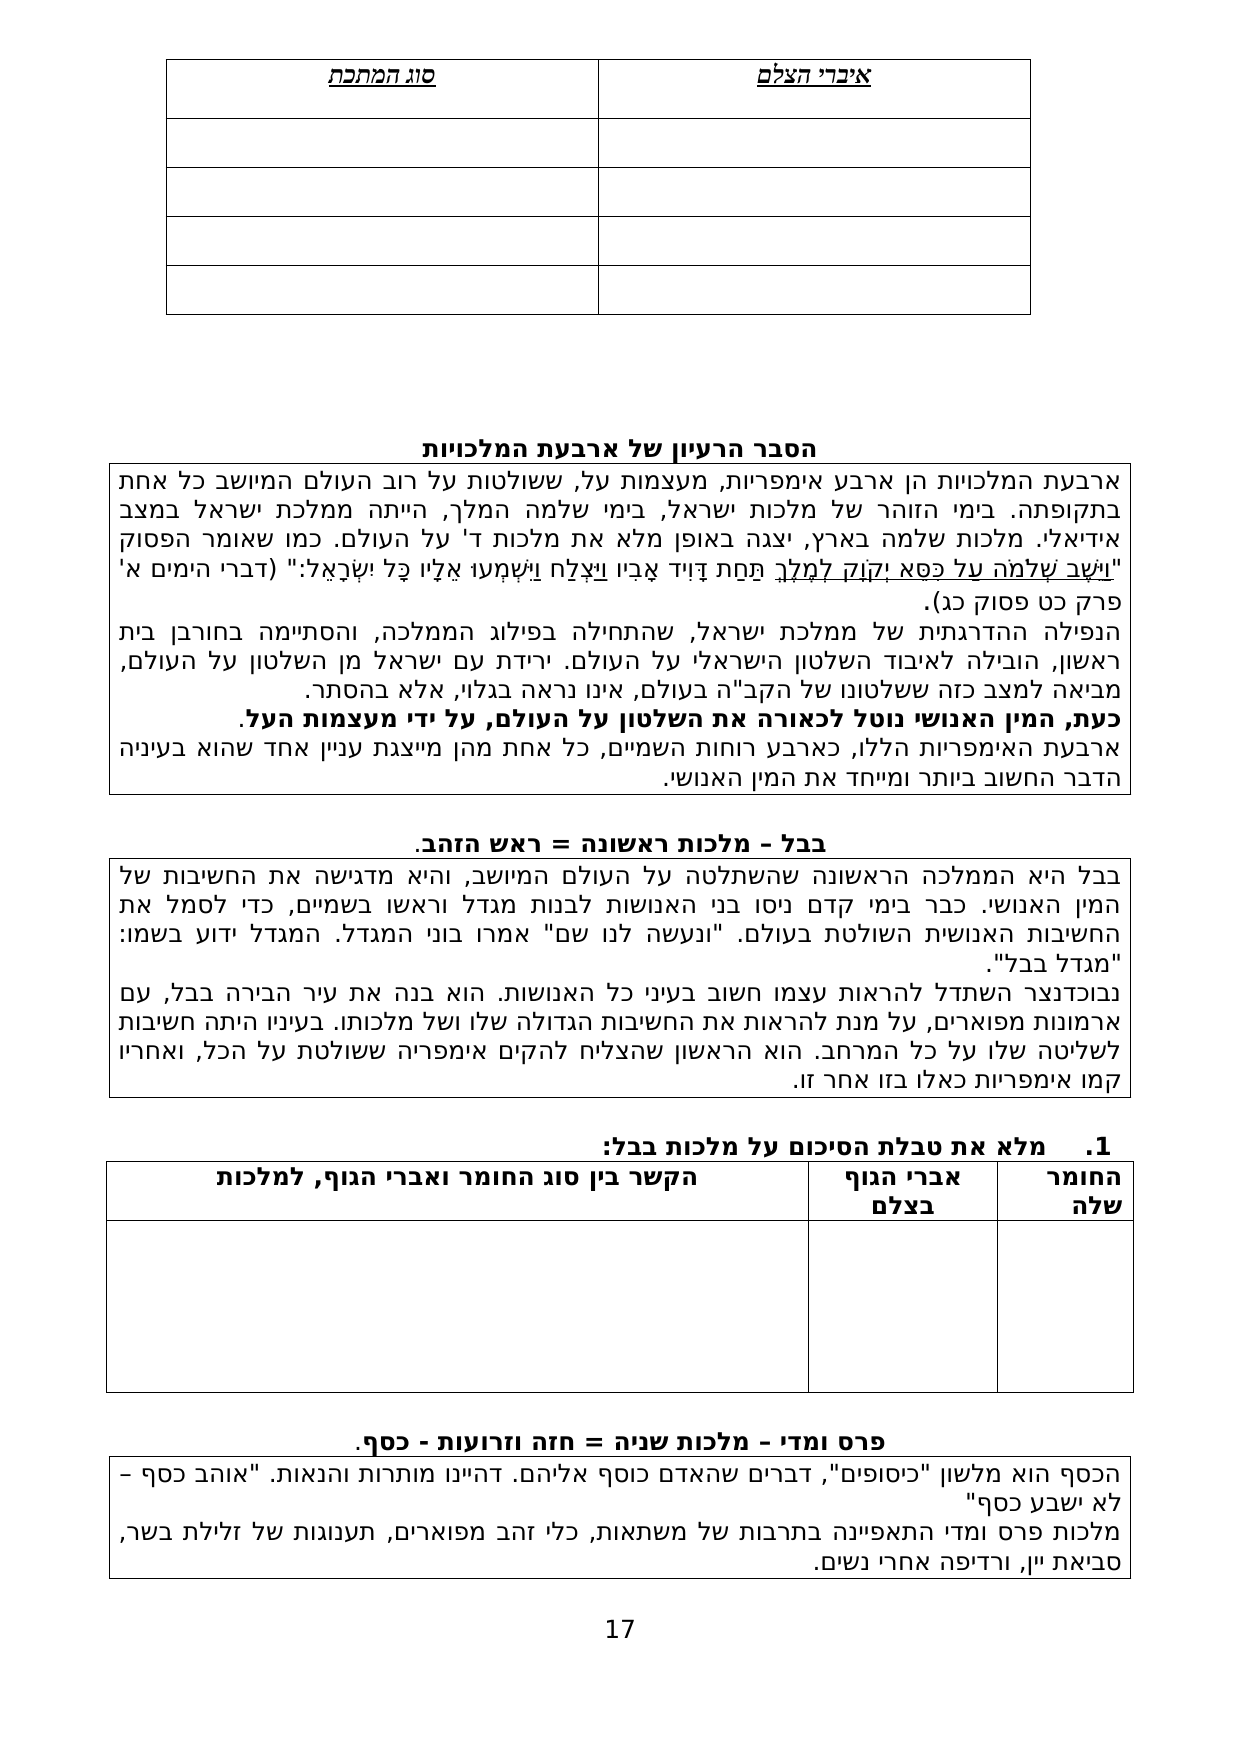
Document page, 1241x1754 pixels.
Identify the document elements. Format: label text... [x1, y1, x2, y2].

text פרס ומדי – מלכות שניה = חזה וזרועות - כסף. [118, 1427, 1122, 1456]
table_cell [599, 217, 1030, 265]
text בבל היא הממלכה הראשונה שהשתלטה על העולם המיושב, והיא מדגישה את החשיבות של המין האנושי. כבר בימי קדם ניסו בני האנושות לבנות מגדל וראשו בשמיים, כדי לסמל את החשיבות האנושית השולטת בעולם. "ונעשה לנו שם" אמרו בוני המגדל. המגדל ידוע בשמו: "מגדל בבל". [110, 859, 1130, 975]
table_cell [167, 119, 598, 167]
table_cell [107, 1221, 808, 1392]
text הכסף הוא מלשון "כיסופים", דברים שהאדם כוסף אליהם. דהיינו מותרות והנאות. "אוהב כסף – לא ישבע כסף" [110, 1457, 1130, 1514]
table_header החומר שלה [998, 1162, 1133, 1220]
text ארבעת המלכויות הן ארבע אימפריות, מעצמות על, ששולטות על רוב העולם המיושב כל אחת בתקופתה. בימי הזוהר של מלכות ישראל, בימי שלמה המלך, הייתה ממלכת ישראל במצב אידיאלי. מלכות שלמה בארץ, יצגה באופן מלא את מלכות ד' על העולם. כמו שאומר הפסוק "וַיֵּשֶׁב שְׁלֹמֹה עַל כִּסֵּא יְקֹוָק לְמֶלֶךְ תַּחַת דָּוִיד אָבִיו וַיַּצְלַח וַיִּשְׁמְעוּ אֵלָיו כָּל יִשְׂרָאֵל:" (דברי הימים א' פרק כט פסוק כג). [110, 464, 1130, 617]
table_header הקשר בין סוג החומר ואברי הגוף, למלכות [107, 1162, 808, 1220]
table_cell [998, 1221, 1133, 1392]
table_cell [599, 119, 1030, 167]
text הסבר הרעיון של ארבעת המלכויות [118, 434, 1122, 463]
text כעת, המין האנושי נוטל לכאורה את השלטון על העולם, על ידי מעצמות העל. [118, 704, 1122, 730]
text הנפילה ההדרגתית של ממלכת ישראל, שהתחילה בפילוג הממלכה, והסתיימה בחורבן בית ראשון, הובילה לאיבוד השלטון הישראלי על העולם. ירידת עם ישראל מן השלטון על העולם, מביאה למצב כזה ששלטונו של הקב"ה בעולם, אינו נראה בגלוי, אלא בהסתר. [118, 617, 1122, 704]
text מלכות פרס ומדי התאפיינה בתרבות של משתאות, כלי זהב מפוארים, תענוגות של זלילת בשר, סביאת יין, ורדיפה אחרי נשים. [110, 1514, 1130, 1578]
text ארבעת האימפריות הללו, כארבע רוחות השמיים, כל אחת מהן מייצגת עניין אחד שהוא בעיניה הדבר החשוב ביותר ומייחד את המין האנושי. [110, 730, 1130, 794]
table_cell [599, 266, 1030, 314]
text בבל – מלכות ראשונה = ראש הזהב. [118, 829, 1122, 858]
table_header סוג המתכת [167, 60, 598, 117]
table_cell [809, 1221, 997, 1392]
list מלא את טבלת הסיכום על מלכות בבל: [118, 1132, 1084, 1161]
table_cell [167, 168, 598, 216]
table_cell [599, 168, 1030, 216]
table_header אברי הגוף בצלם [809, 1162, 997, 1220]
table_cell [167, 266, 598, 314]
table_cell [167, 217, 598, 265]
table_header איברי הצלם [599, 60, 1030, 117]
text נבוכדנצר השתדל להראות עצמו חשוב בעיני כל האנושות. הוא בנה את עיר הבירה בבל, עם ארמונות מפוארים, על מנת להראות את החשיבות הגדולה שלו ושל מלכותו. בעיניו היתה חשיבות לשליטה שלו על כל המרחב. הוא הראשון שהצליח להקים אימפריה ששולטת על הכל, ואחריו קמו אימפריות כאלו בזו אחר זו. [110, 975, 1130, 1097]
